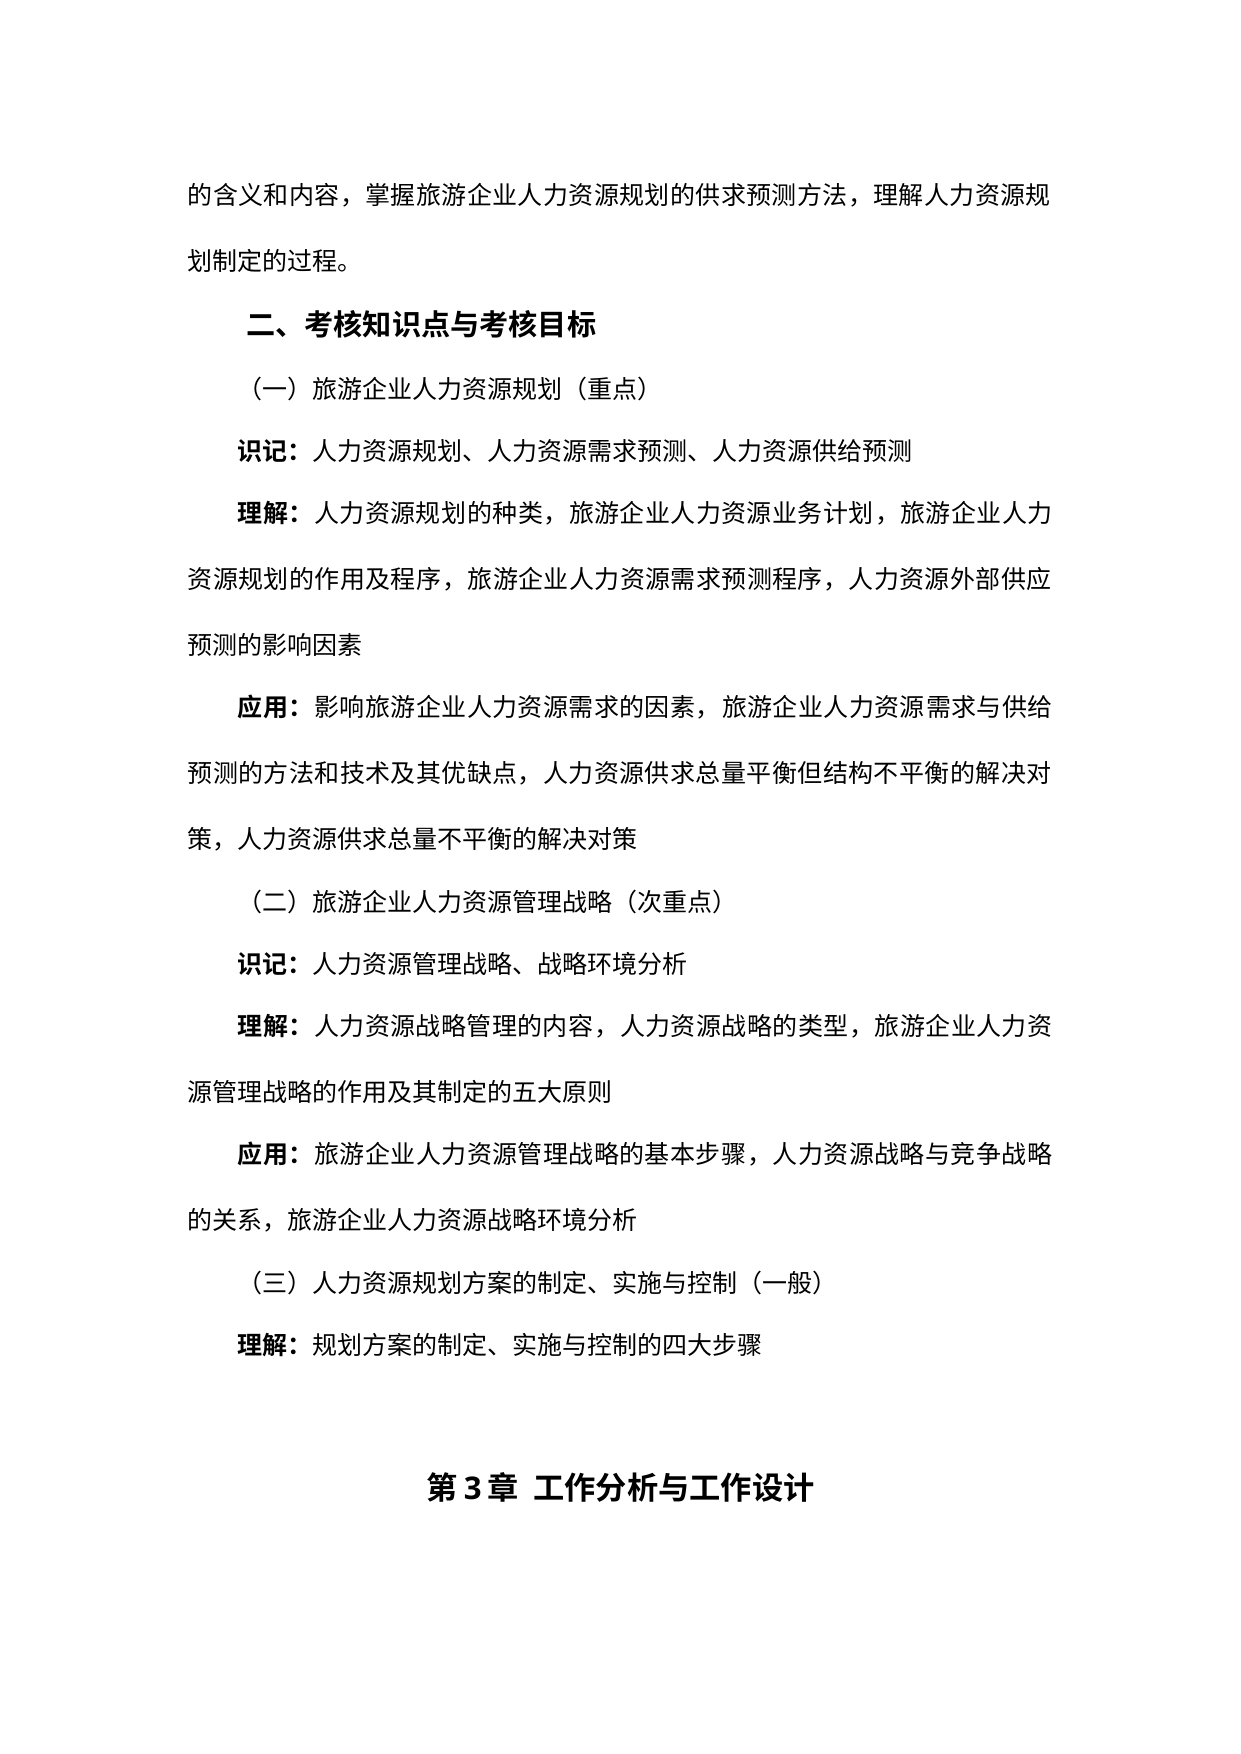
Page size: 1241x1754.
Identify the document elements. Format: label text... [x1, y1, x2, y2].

text 应用：旅游企业人力资源管理战略的基本步骤，人力资源战略与竞争战略的关系，旅游企业人力资源战略环境分析 [187, 1131, 1053, 1241]
text 识记：人力资源规划、人力资源需求预测、人力资源供给预测 [187, 428, 1053, 472]
text 应用：影响旅游企业人力资源需求的因素，旅游企业人力资源需求与供给预测的方法和技术及其优缺点，人力资源供求总量平衡但结构不平衡的解决对策，人力资源供求总量不平衡的解决对策 [187, 684, 1053, 860]
text （二）旅游企业人力资源管理战略（次重点） [187, 878, 1053, 922]
text 理解：人力资源规划的种类，旅游企业人力资源业务计划，旅游企业人力资源规划的作用及程序，旅游企业人力资源需求预测程序，人力资源外部供应预测的影响因素 [187, 490, 1053, 666]
text 识记：人力资源管理战略、战略环境分析 [187, 941, 1053, 984]
text 理解：人力资源战略管理的内容，人力资源战略的类型，旅游企业人力资源管理战略的作用及其制定的五大原则 [187, 1003, 1053, 1113]
text 理解：规划方案的制定、实施与控制的四大步骤 [187, 1321, 1053, 1365]
text 第3章 工作分析与工作设计 [187, 1442, 1053, 1530]
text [187, 172, 1053, 282]
text （三）人力资源规划方案的制定、实施与控制（一般） [187, 1259, 1053, 1303]
text 二、考核知识点与考核目标 [187, 300, 1053, 344]
text （一）旅游企业人力资源规划（重点） [187, 365, 1053, 409]
